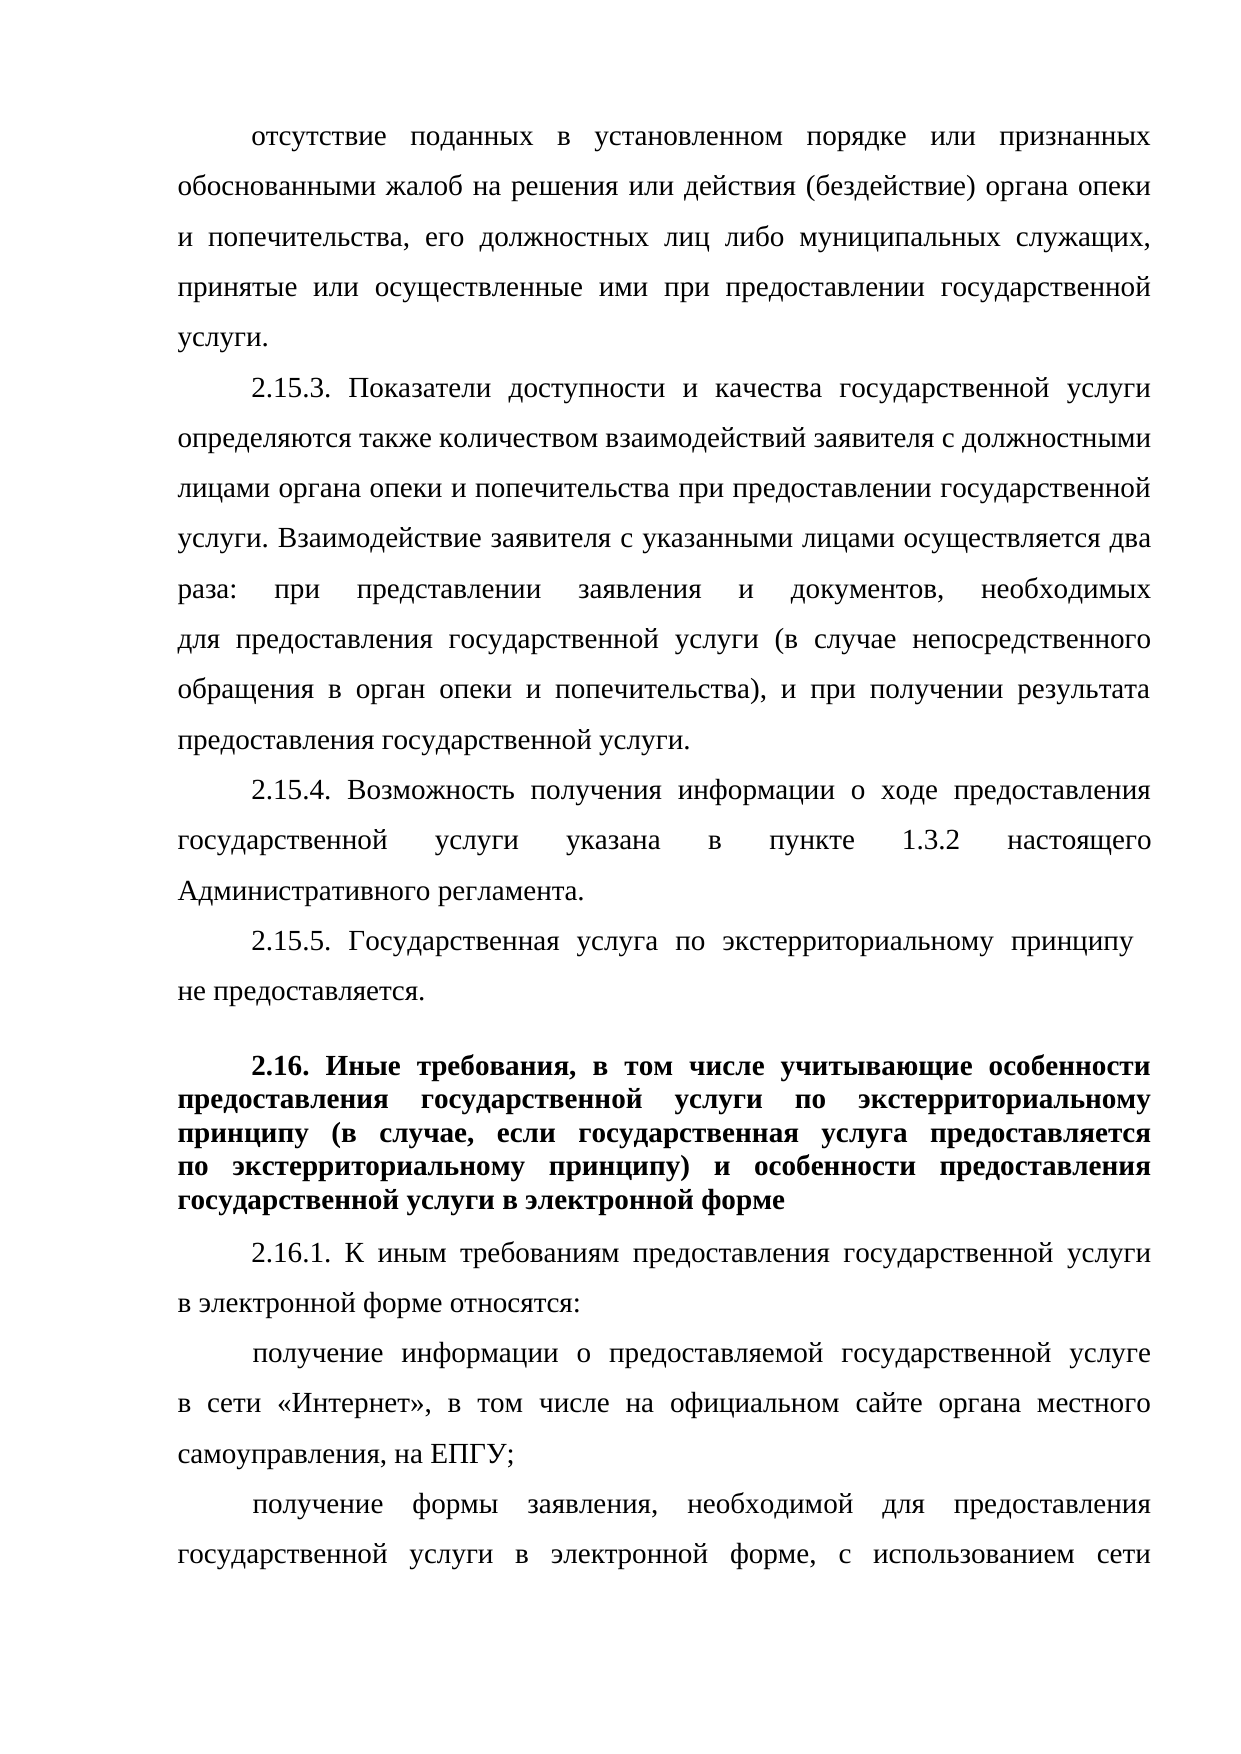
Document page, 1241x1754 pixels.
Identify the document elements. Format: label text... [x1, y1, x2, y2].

text 2.15.5. Государственная услуга по экстерриториальному принципу не предоставляется. [177, 923, 1152, 1007]
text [177, 1486, 1152, 1570]
text 2.16.1. К иным требованиям предоставления государственной услуги в электронной форме относятся: [177, 1235, 1152, 1318]
text 2.15.4. Возможность получения информации о ходе предоставления государственной услуги указана в пункте 1.3.2 настоящего Административного регламента. [177, 772, 1152, 906]
text 2.15.3. Показатели доступности и качества государственной услуги определяются также количеством взаимодействий заявителя с должностными лицами органа опеки и попечительства при предоставлении государственной услуги. Взаимодействие заявителя с указанными лицами осуществляется два раза: при представлении заявления и документов, необходимых для предоставления государственной услуги (в случае непосредственного обращения в орган опеки и попечительства), и при получении результата предоставления государственной услуги. [177, 370, 1152, 755]
title 2.16. Иные требования, в том числе учитывающие особенности предоставления государственной услуги по экстерриториальному принципу (в случае, если государственная услуга предоставляется по экстерриториальному принципу) и особенности предоставления государственной услуги в электронной форме [177, 1048, 1152, 1216]
text отсутствие поданных в установленном порядке или признанных обоснованными жалоб на решения или действия (бездействие) органа опеки и попечительства, его должностных лиц либо муниципальных служащих, принятые или осуществленные ими при предоставлении государственной услуги. [177, 118, 1152, 353]
text получение информации о предоставляемой государственной услуге в сети «Интернет», в том числе на официальном сайте органа местного самоуправления, на ЕПГУ; [177, 1335, 1152, 1469]
